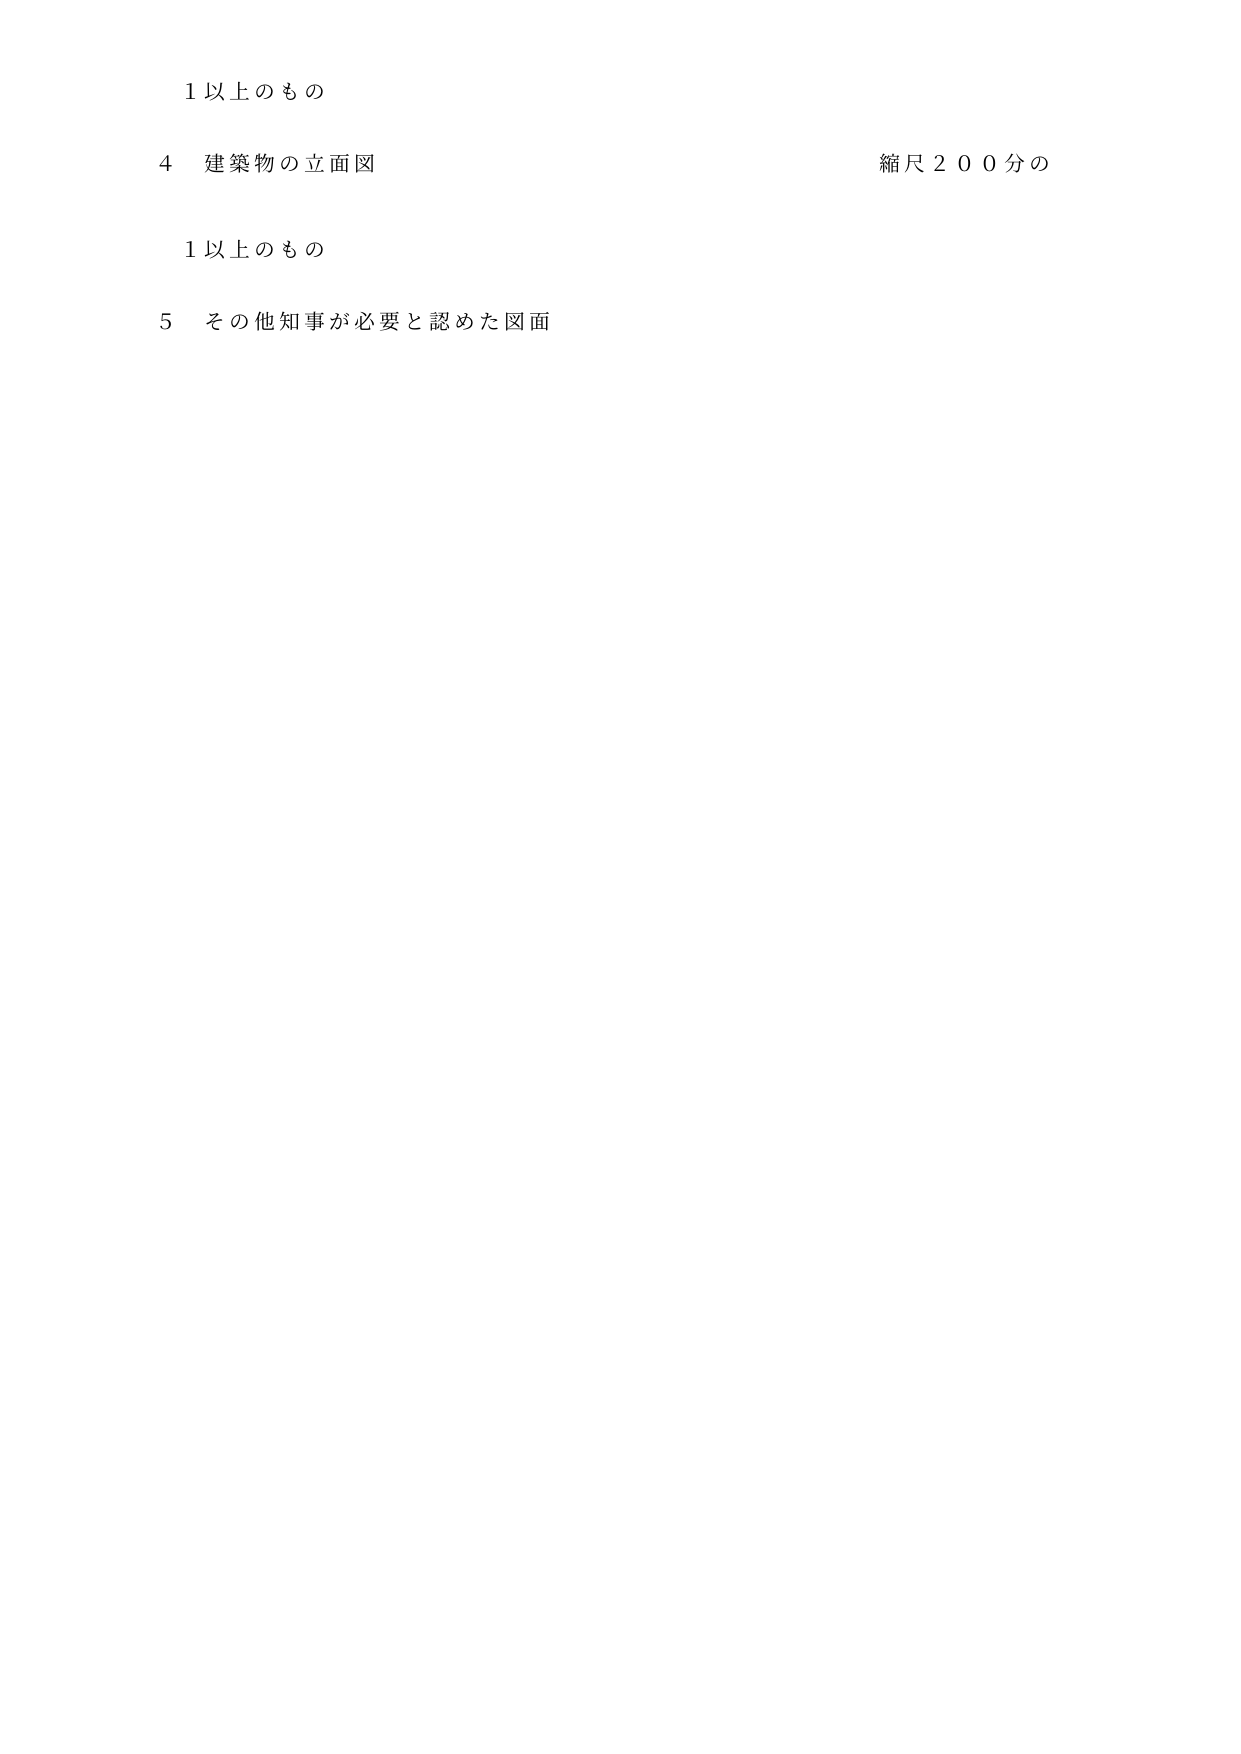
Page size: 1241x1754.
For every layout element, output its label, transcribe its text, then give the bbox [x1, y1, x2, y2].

text ４ 建築物の立面図 縮尺２００分の１以上のもの [151, 134, 1070, 277]
text ５ その他知事が必要と認めた図面 [151, 292, 1070, 349]
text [151, 62, 1070, 119]
